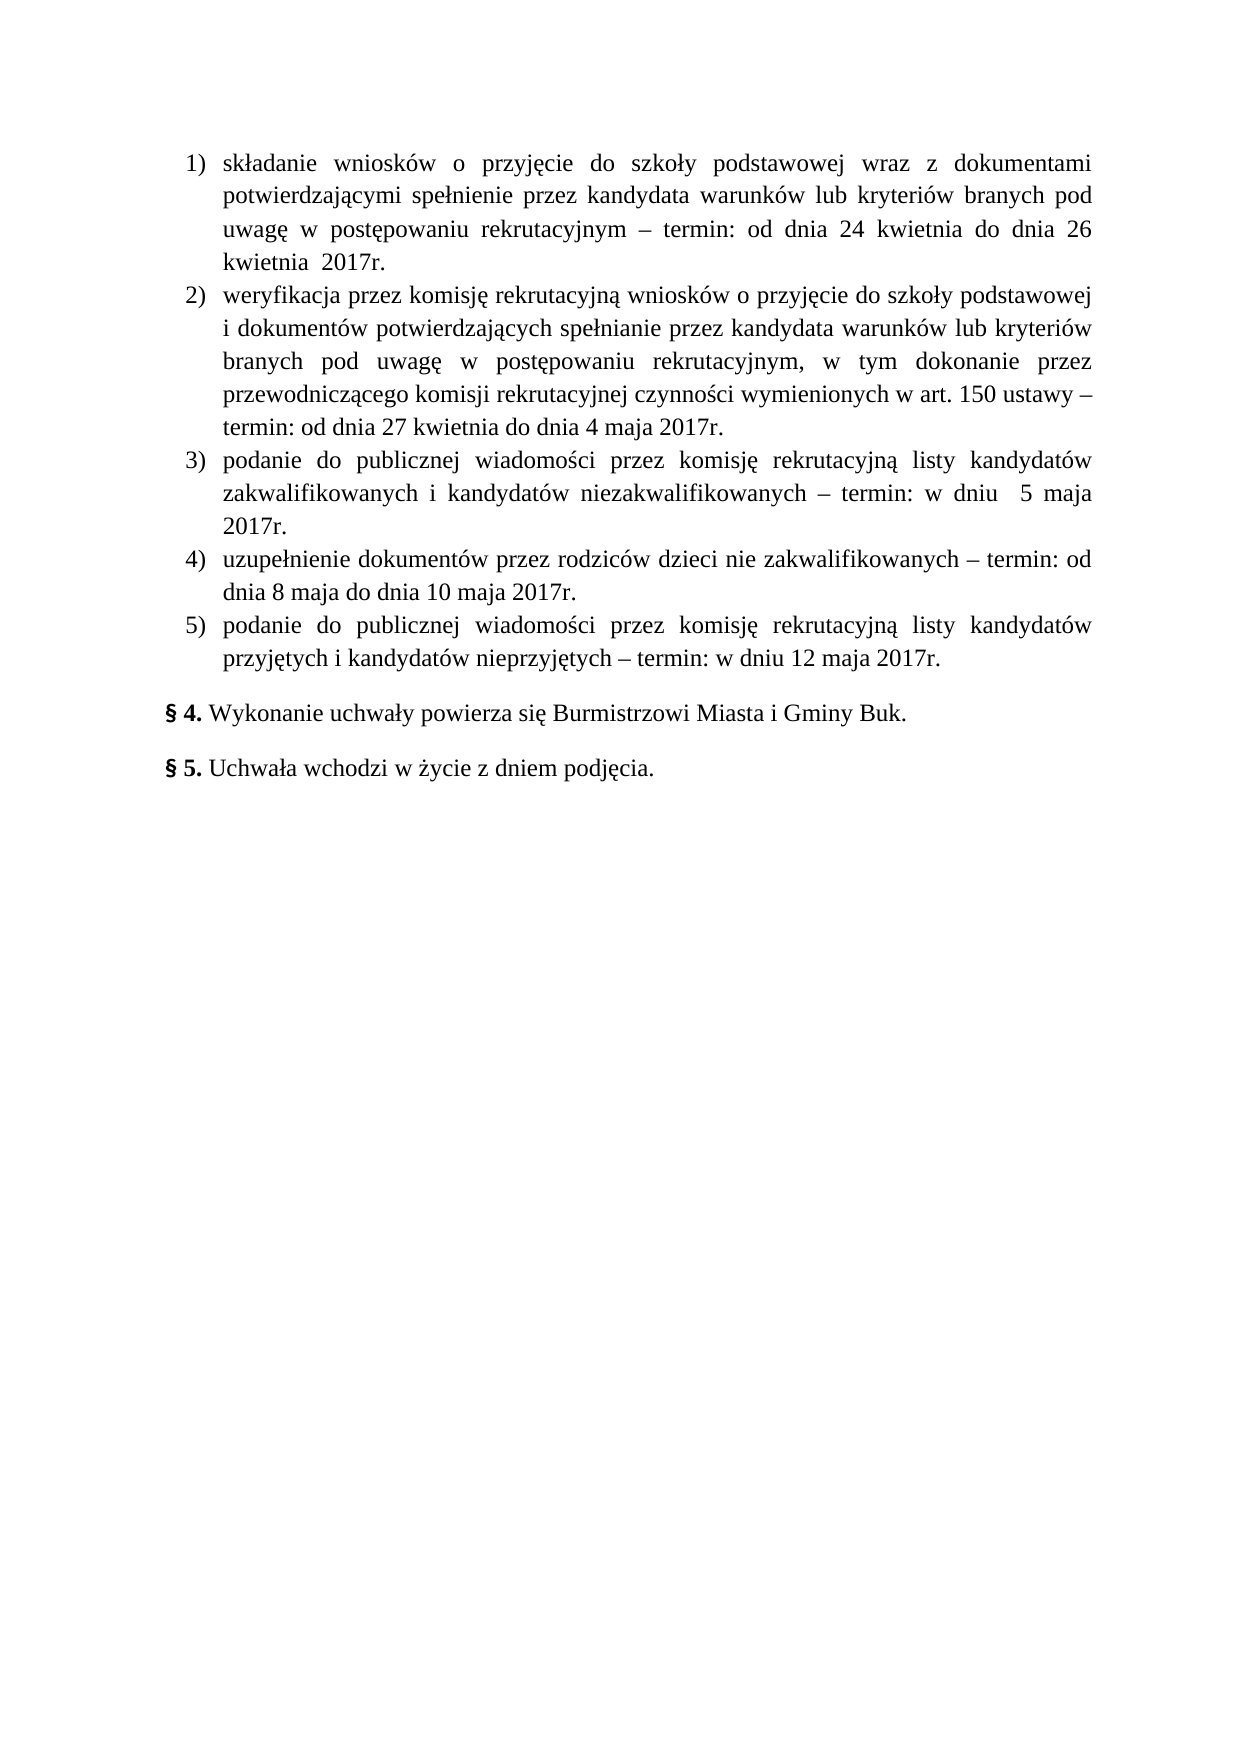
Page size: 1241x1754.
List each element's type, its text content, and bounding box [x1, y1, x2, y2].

list weryfikacja przez komisję rekrutacyjną wniosków o przyjęcie do szkoły podstawowej i dokumentów potwierdzających spełnianie przez kandydata warunków lub kryteriów branych pod uwagę w postępowaniu rekrutacyjnym, w tym dokonanie przez przewodniczącego komisji rekrutacyjnej czynności wymienionych w art. 150 ustawy – termin: od dnia 27 kwietnia do dnia 4 maja 2017r. [185, 280, 1093, 441]
list podanie do publicznej wiadomości przez komisję rekrutacyjną listy kandydatów przyjętych i kandydatów nieprzyjętych – termin: w dniu 12 maja 2017r. [185, 610, 1093, 672]
text § 4. Wykonanie uchwały powierza się Burmistrzowi Miasta i Gminy Buk. [148, 697, 1093, 727]
list podanie do publicznej wiadomości przez komisję rekrutacyjną listy kandydatów zakwalifikowanych i kandydatów niezakwalifikowanych – termin: w dniu 5 maja 2017r. [185, 445, 1093, 539]
text § 5. Uchwała wchodzi w życie z dniem podjęcia. [148, 753, 1093, 783]
list uzupełnienie dokumentów przez rodziców dzieci nie zakwalifikowanych – termin: od dnia 8 maja do dnia 10 maja 2017r. [185, 544, 1093, 606]
list składanie wniosków o przyjęcie do szkoły podstawowej wraz z dokumentami potwierdzającymi spełnienie przez kandydata warunków lub kryteriów branych pod uwagę w postępowaniu rekrutacyjnym – termin: od dnia 24 kwietnia do dnia 26 kwietnia 2017r. [185, 148, 1093, 275]
